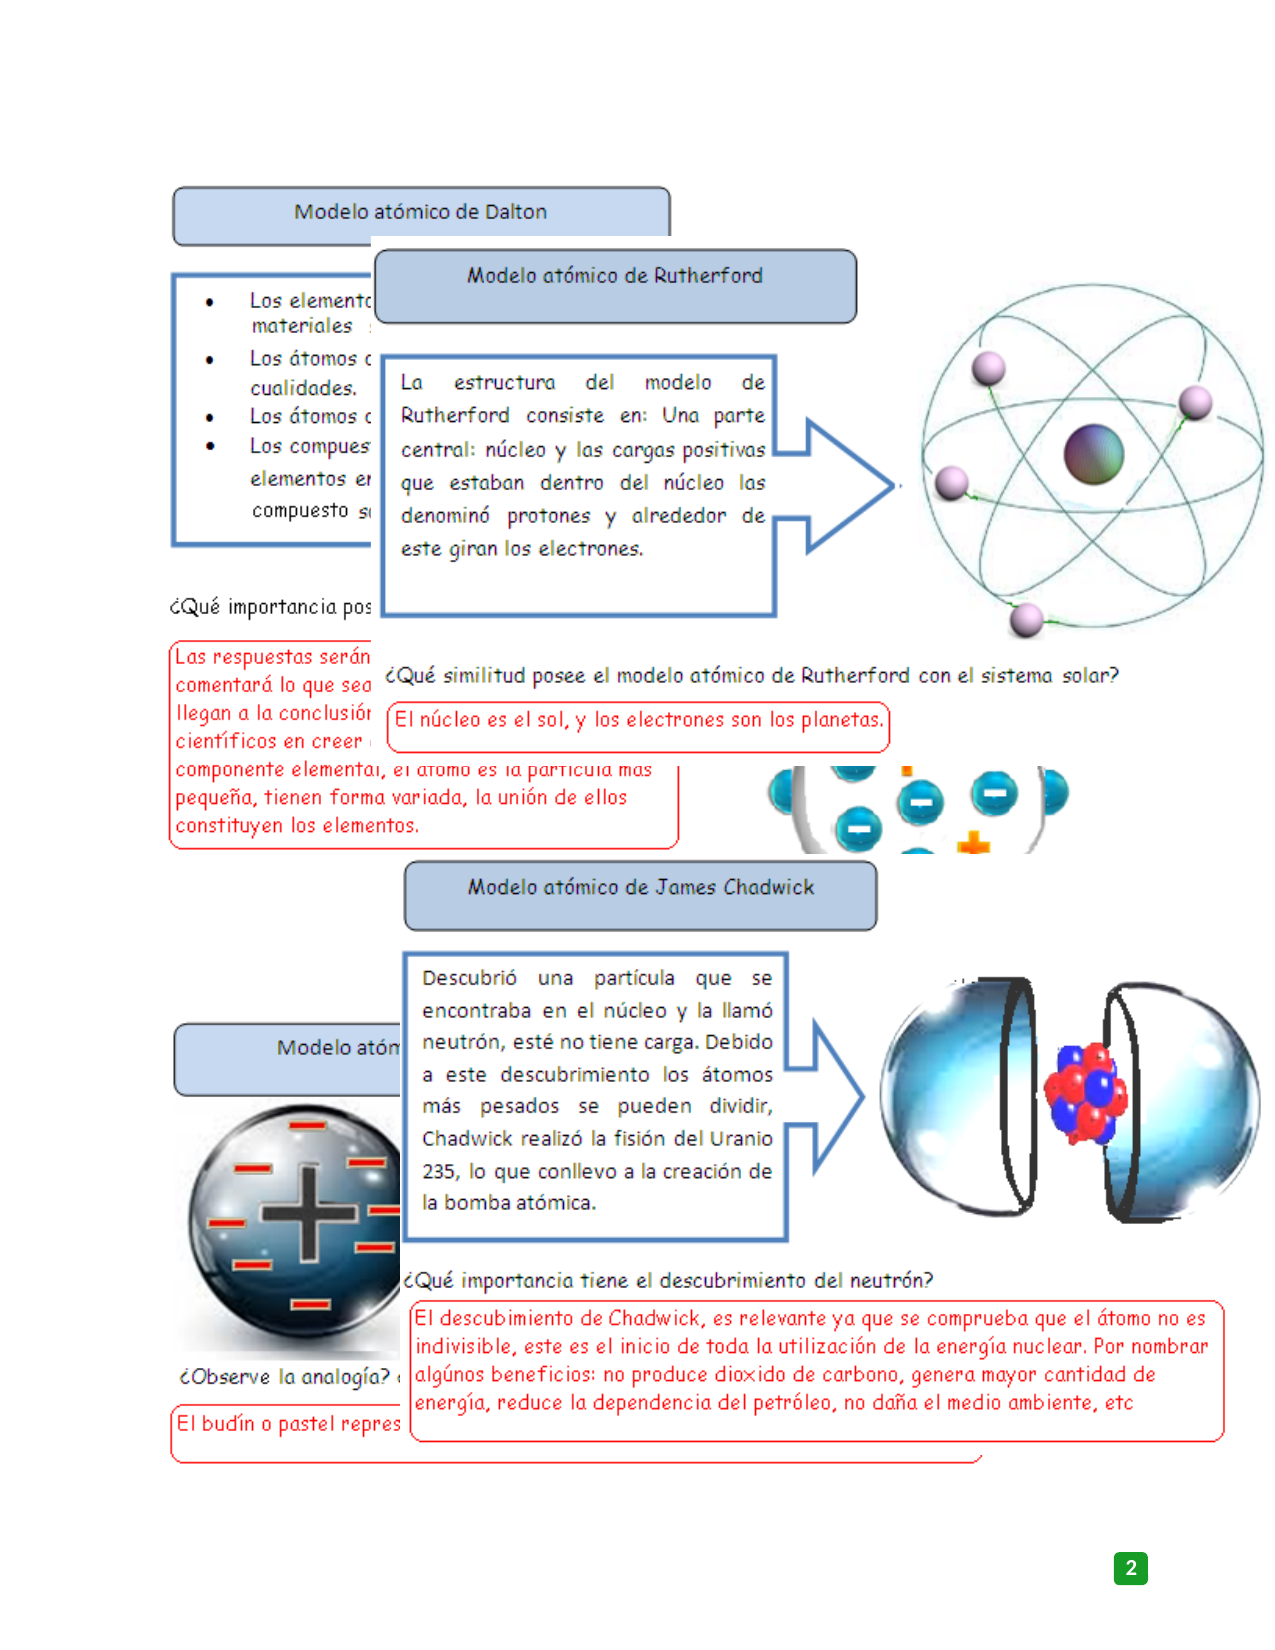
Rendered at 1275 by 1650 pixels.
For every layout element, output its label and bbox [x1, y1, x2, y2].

picture [166, 180, 1275, 1470]
